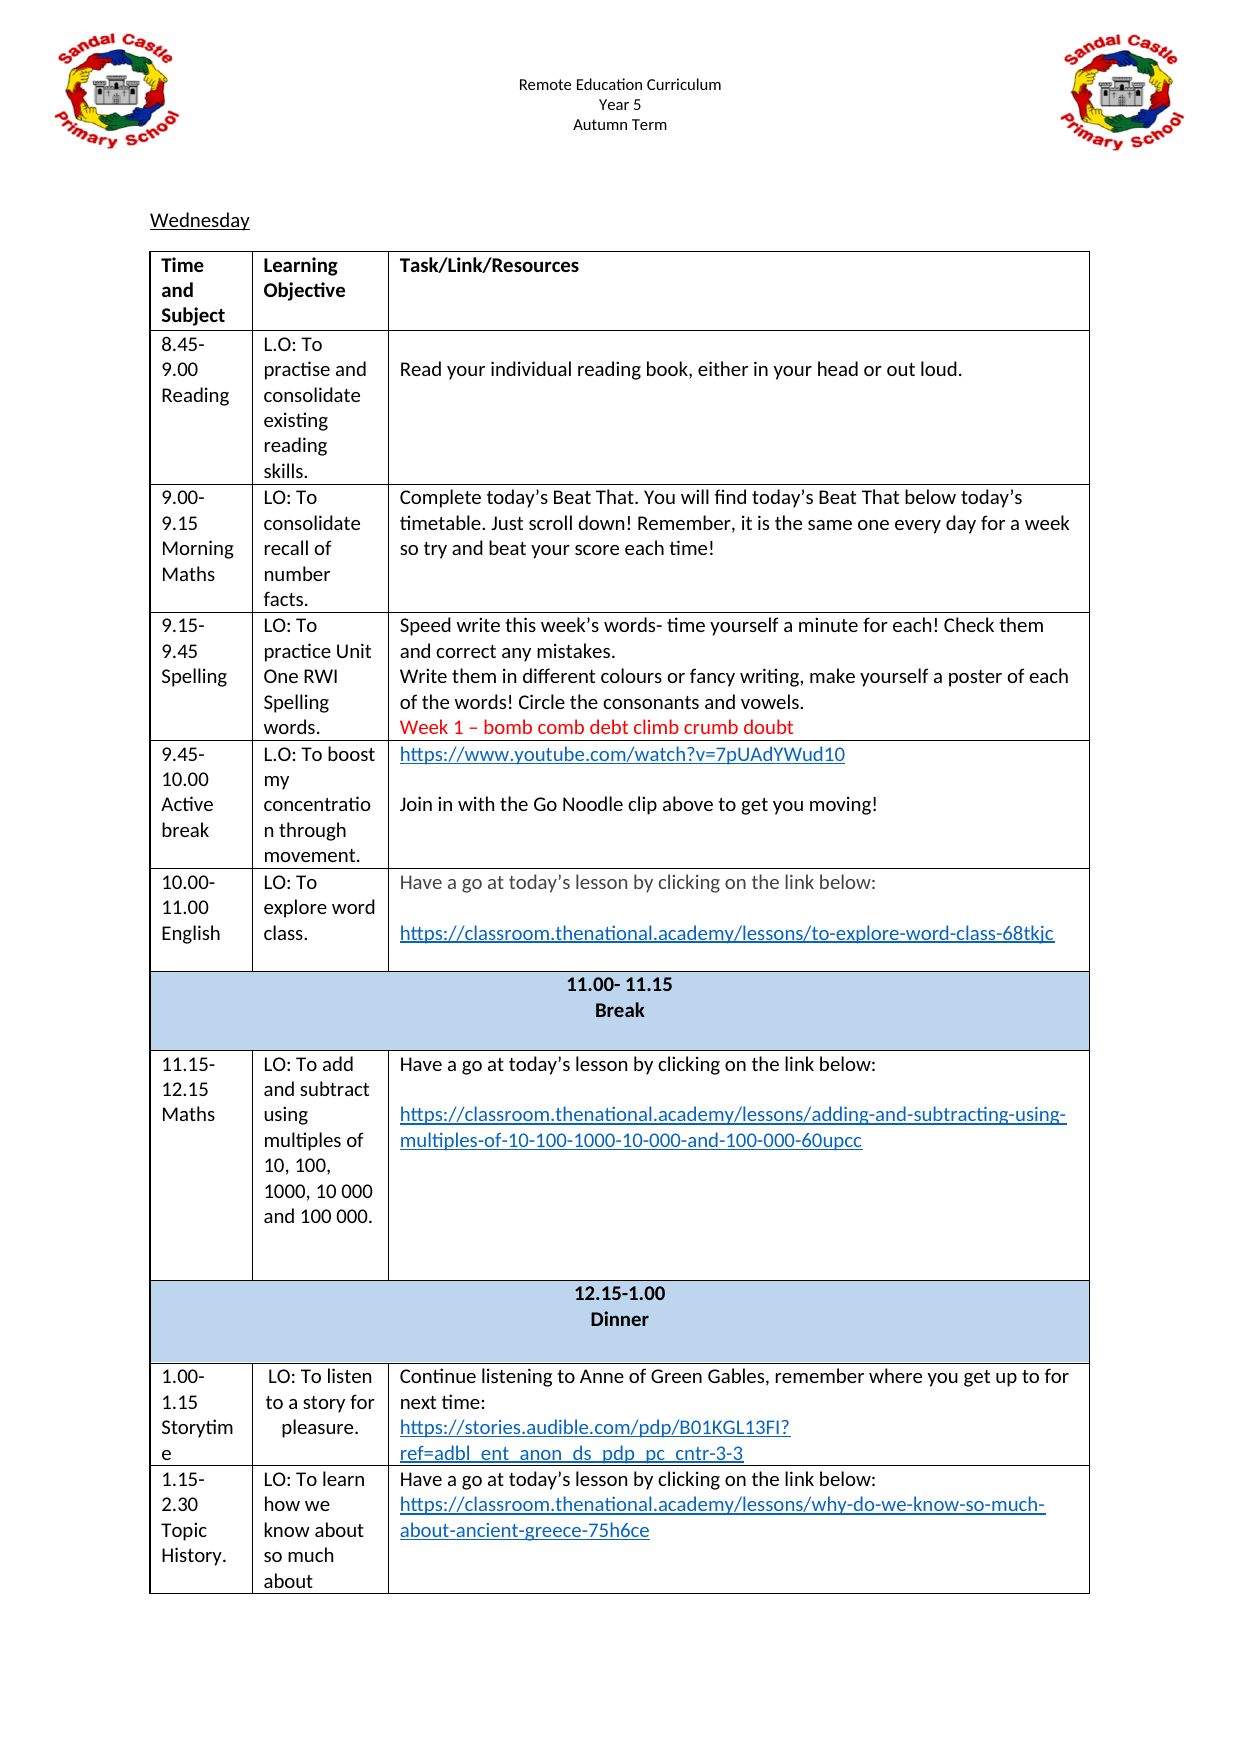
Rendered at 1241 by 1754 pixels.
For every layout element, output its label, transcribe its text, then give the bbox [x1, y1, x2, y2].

table_cell 10.00-11.00 English [151, 869, 252, 971]
table_cell Continue listening to Anne of Green Gables, remember where you get up to for next time: https://stories.audible.com/pdp/B01KGL13FI?ref=adbl_ent_anon_ds_pdp_pc_cntr-3-3 [389, 1364, 1089, 1465]
table_cell LO: To explore word class. [253, 869, 388, 971]
table_cell https://www.youtube.com/watch?v=7pUAdYWud10 Join in with the Go Noodle clip above to get you moving! [389, 741, 1089, 868]
table_cell 12.15-1.00 Dinner [151, 1281, 1089, 1362]
table_cell LO: To learn how we know about so much about Ancient Greece. [253, 1466, 388, 1593]
picture [48, 32, 187, 149]
table_cell 8.45-9.00 Reading [151, 331, 252, 483]
table_cell 11.15-12.15 Maths [151, 1051, 252, 1279]
table_cell Complete today’s Beat That. You will find today’s Beat That below today’s timetable. Just scroll down! Remember, it is the same one every day for a week so try and beat your score each time! [389, 485, 1089, 612]
table_header Learning Objective [253, 252, 388, 330]
table_cell LO: To add and subtract using multiples of 10, 100, 1000, 10 000 and 100 000. [253, 1051, 388, 1279]
table_cell 11.00- 11.15 Break [151, 972, 1089, 1050]
table_cell 9.00-9.15 Morning Maths [151, 485, 252, 612]
table_cell LO: To listen to a story for pleasure. [253, 1364, 388, 1465]
picture [1054, 33, 1192, 151]
table_cell Have a go at today’s lesson by clicking on the link below: https://classroom.thenational.academy/lessons/to-explore-word-class-68tkjc [389, 869, 1089, 971]
table_cell 1.15-2.30 Topic History. [151, 1466, 252, 1593]
table_cell L.O: To boost my concentration through movement. [253, 741, 388, 868]
table_cell 1.00-1.15 Storytime [151, 1364, 252, 1465]
table_cell 9.45-10.00 Active break [151, 741, 252, 868]
table_cell 9.15-9.45 Spelling [151, 613, 252, 740]
table_cell Speed write this week’s words- time yourself a minute for each! Check them and correct any mistakes. Write them in different colours or fancy writing, make yourself a poster of each of the words! Circle the consonants and vowels. Week 1 – bomb comb debt climb crumb doubt [389, 613, 1089, 740]
table_header Time and Subject [151, 252, 252, 330]
text Wednesday [150, 207, 1090, 232]
table_cell LO: To practice Unit One RWI Spelling words. [253, 613, 388, 740]
table_cell LO: To consolidate recall of number facts. [253, 485, 388, 612]
table_header Task/Link/Resources [389, 252, 1089, 330]
table_cell Read your individual reading book, either in your head or out loud. [389, 331, 1089, 483]
table_cell Have a go at today’s lesson by clicking on the link below: https://classroom.thenational.academy/lessons/adding-and-subtracting-using-multiples-of-10-100-1000-10-000-and-100-000-60upcc [389, 1051, 1089, 1279]
table_cell L.O: To practise and consolidate existing reading skills. [253, 331, 388, 483]
